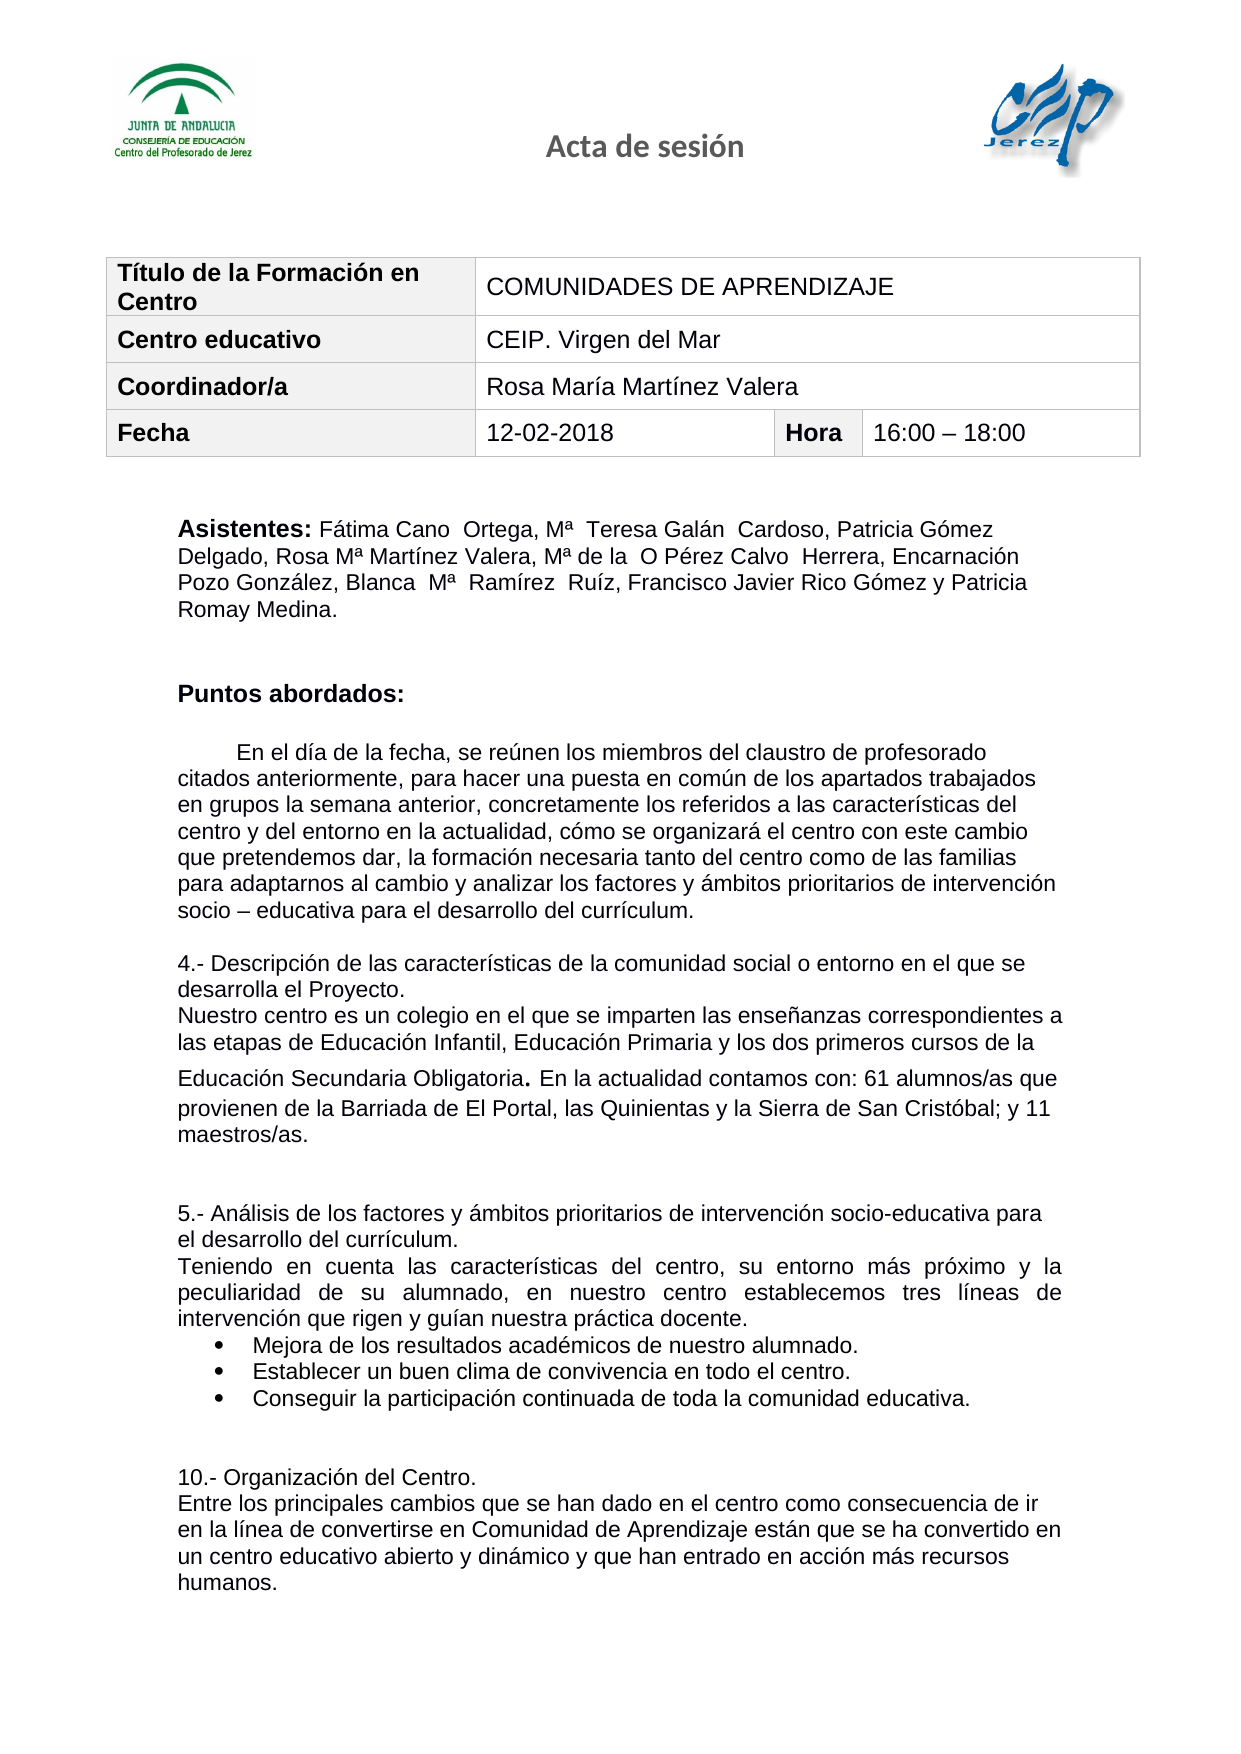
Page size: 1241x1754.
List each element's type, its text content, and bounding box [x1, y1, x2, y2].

text Puntos abordados: [177, 679, 1063, 708]
text Entre los principales cambios que se han dado en el centro como consecuencia de ir en la línea de convertirse en Comunidad de Aprendizaje están que se ha convertido en un centro educativo abierto y dinámico y que han entrado en acción más recursos humanos. [177, 1490, 1063, 1595]
table_header Título de la Formación en Centro [107, 258, 475, 315]
table_cell Rosa María Martínez Valera [476, 363, 1139, 409]
table_header [830, 44, 1198, 197]
text Nuestro centro es un colegio en el que se imparten las enseñanzas correspondientes a las etapas de Educación Infantil, Educación Primaria y los dos primeros cursos de Obligatoria. En la actualidad contamos con: 61 alumnos/as que provienen de la Barriada de El Portal, las Quinientas y la Sierra de San Cristóbal; y 11 maestros/as. [177, 1002, 1063, 1147]
text Teniendo en cuenta las características del centro, su entorno más próximo y la peculiaridad de su alumnado, en nuestro centro establecemos tres líneas de intervención que rigen y guían nuestra práctica docente. [177, 1253, 1063, 1332]
table_cell 16:00 – 18:00 [863, 410, 1139, 456]
text 4.- Descripción de las características de la comunidad social o entorno en el que se desarrolla el Proyecto. [177, 949, 1063, 1002]
table_header COMUNIDADES DE APRENDIZAJE [476, 258, 1139, 315]
table_cell 12-02-2018 [476, 410, 774, 456]
table_header [32, 44, 460, 197]
text Asistentes: Fátima Cano Ortega, Mª Teresa Galán Cardoso, Patricia Gómez Delgado, Rosa Mª Martínez Valera, Mª de la O Pérez Calvo Herrera, Encarnación Pozo González, Blanca Mª Ramírez Ruíz, Francisco Javier Rico Gómez y Patricia Romay Medina. [177, 514, 1063, 622]
picture [971, 57, 1125, 177]
list Mejora de los resultados académicos de nuestro alumnado. [215, 1332, 1063, 1358]
table_cell Centro educativo [107, 316, 475, 362]
picture [109, 56, 255, 161]
table_cell Hora [775, 410, 862, 456]
text 10.- Organización del Centro. [177, 1463, 1063, 1490]
table_cell Fecha [107, 410, 475, 456]
list Conseguir la participación continuada de toda la comunidad educativa. [215, 1384, 1063, 1411]
list Establecer un buen clima de convivencia en todo el centro. [215, 1358, 1063, 1384]
table_cell CEIP. Virgen del Mar [476, 316, 1139, 362]
table_header Acta de sesión [460, 44, 830, 197]
table_cell Coordinador/a [107, 363, 475, 409]
text 5.- Análisis de los factores y ámbitos prioritarios de intervención socio-educativa para el desarrollo del currículum. [177, 1200, 1063, 1253]
text En el día de la fecha, se reúnen los miembros del claustro de profesorado citados anteriormente, para hacer una puesta en común de los apartados trabajados en grupos la semana anterior, concretamente los referidos a las características del centro y del entorno en la actualidad, cómo se organizará el centro con este cambio que pretendemos dar, la formación necesaria tanto del centro como de las familias para adaptarnos al cambio y analizar los factores y ámbitos prioritarios de intervención socio – educativa para el desarrollo del currículum. [177, 739, 1063, 923]
